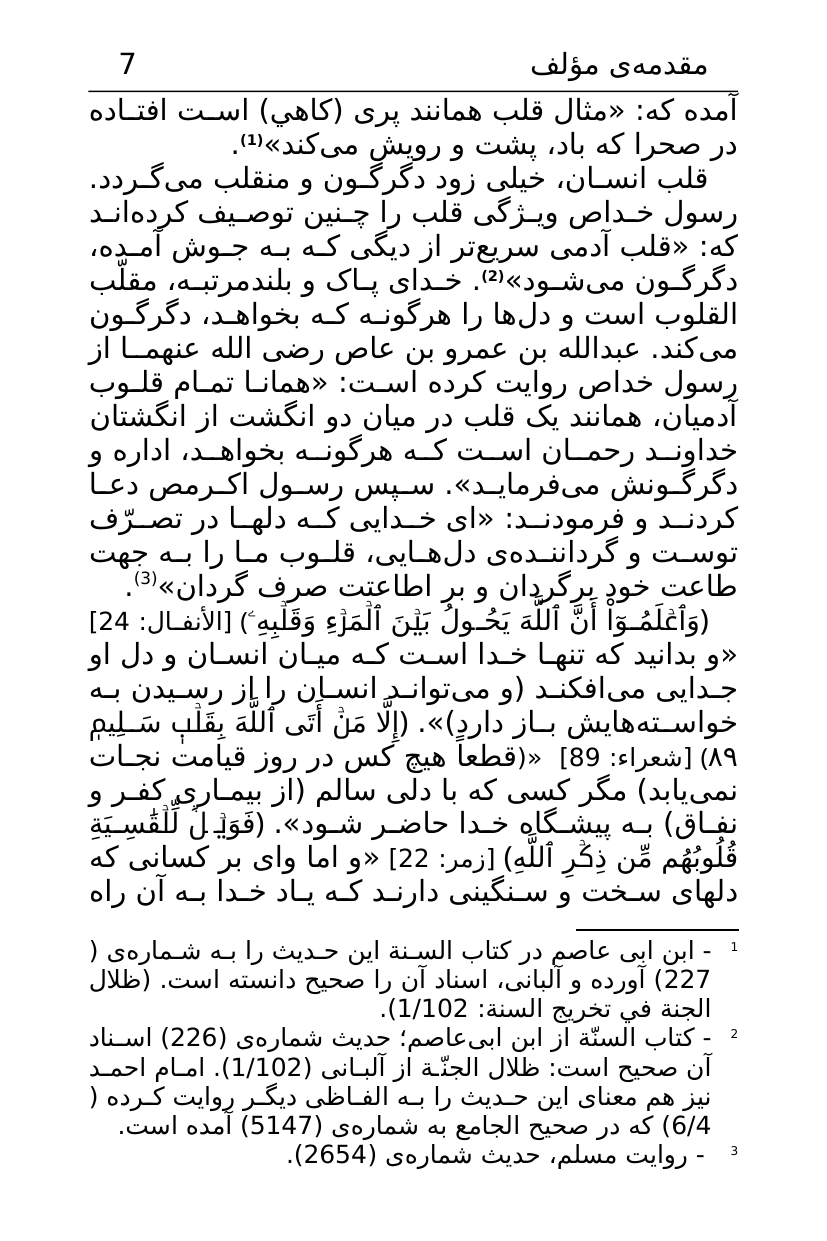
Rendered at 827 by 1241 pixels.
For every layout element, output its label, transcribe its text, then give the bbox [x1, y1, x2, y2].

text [89, 603, 738, 909]
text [89, 94, 738, 162]
text قلب انسان، خیلی زود دگرگون و منقلب می‌گردد. رسول خداص ویژگی قلب را چنین توصیف کرده‌اند که: «قلب آدمی سریع‌تر از دیگی که به جوش آمده، دگرگون می‌شود»(). خدای پاک و بلندمرتبه، مقلّب القلوب است و دل‌ها را هرگونه که بخواهد، دگرگون می‌کند. عبدالله بن عمرو بن عاص رضی الله عنهما از رسول خداص روایت کرده است: «همانا تمام قلوب آدمیان، همانند یک قلب در میان دو انگشت از انگشتان خداوند رحمان است که هرگونه بخواهد، اداره و دگرگونش می‌فرماید». سپس رسول اکرمص دعا کردند و فرمودند: «ای خدایی که دلها در تصرّف توست و گرداننده‌ی دل‌هایی، قلوب ما را به جهت طاعت خود برگردان و بر اطاعتت صرف گردان»(). [89, 162, 738, 603]
